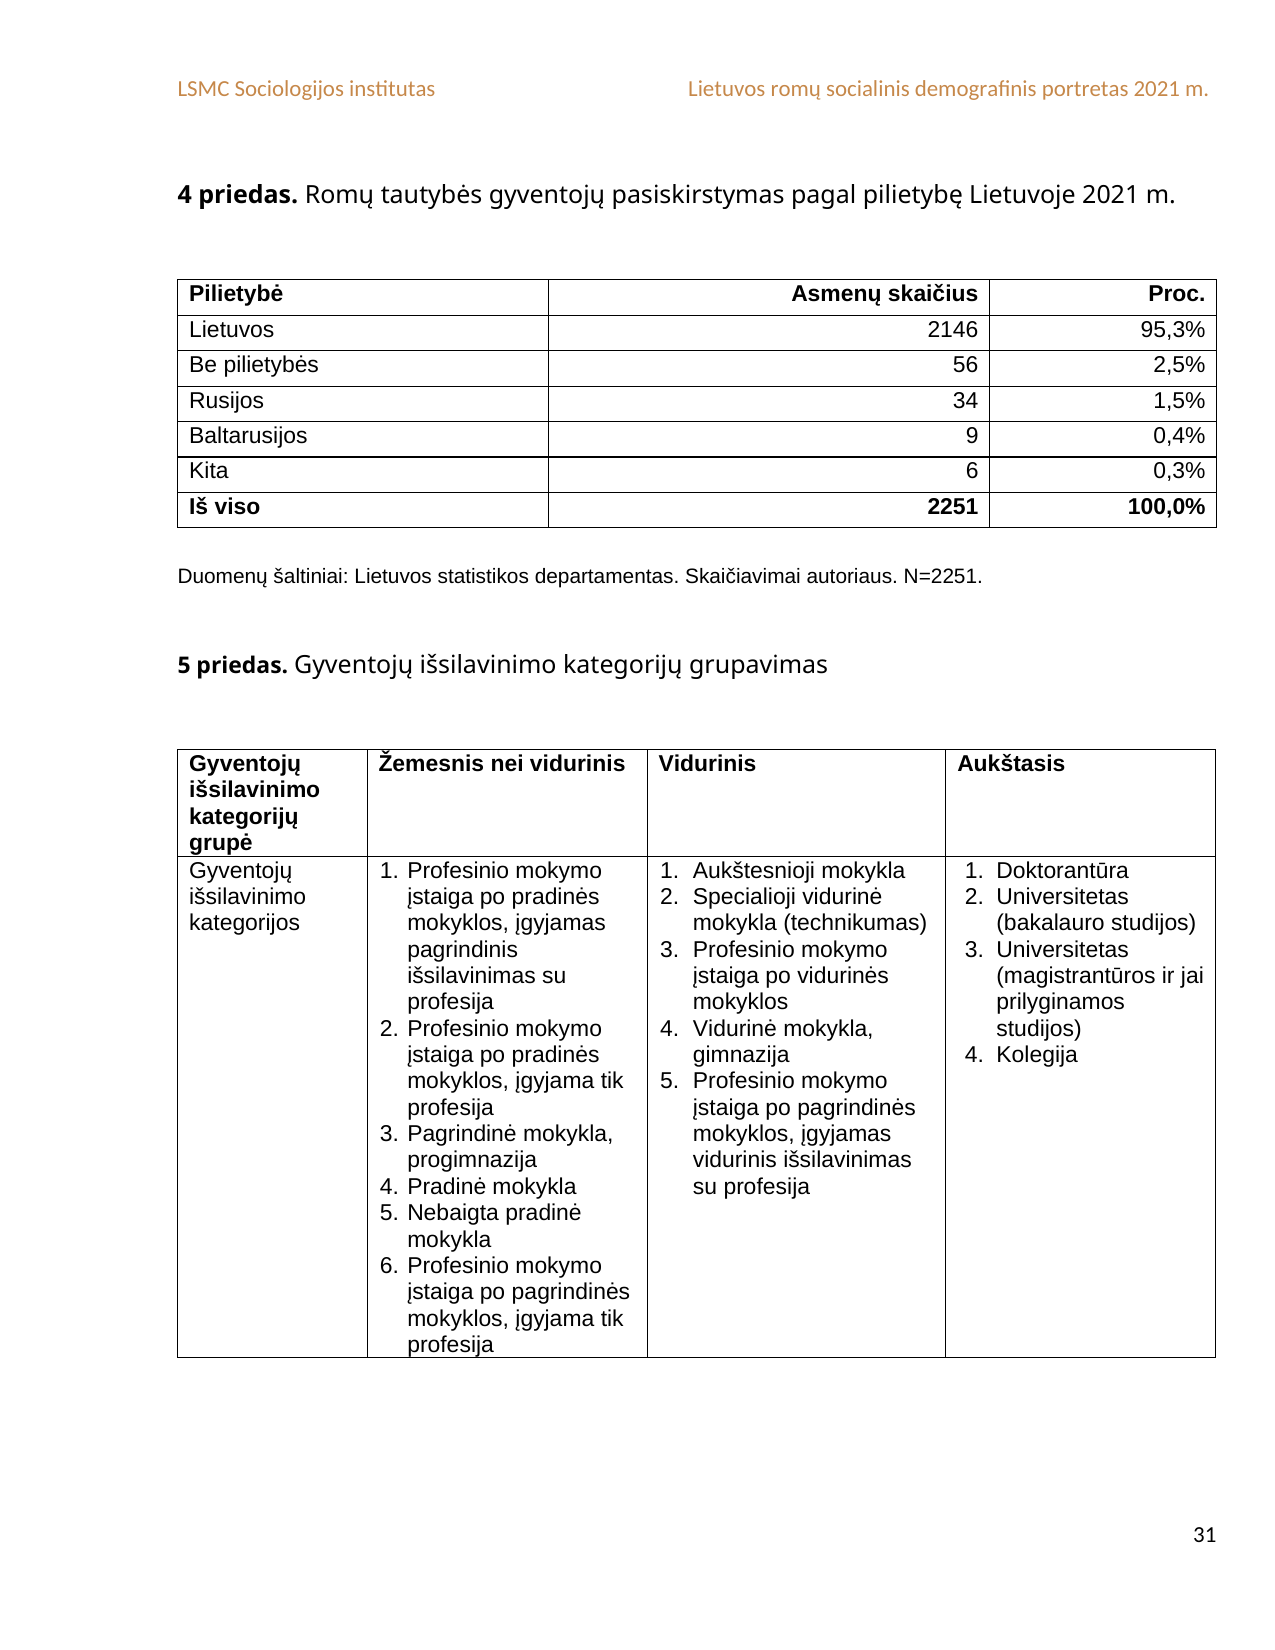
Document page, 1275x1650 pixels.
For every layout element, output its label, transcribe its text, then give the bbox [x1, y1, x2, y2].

table_cell Rusijos [178, 387, 548, 421]
table_cell 0,3% [990, 458, 1216, 492]
table_cell 95,3% [990, 316, 1216, 350]
table_cell Profesinio mokymo įstaiga po pradinės mokyklos, įgyjamas pagrindinis išsilavinimas su profesija Profesinio mokymo įstaiga po pradinės mokyklos, įgyjama tik profesija Pagrindinė mokykla, progimnazija Pradinė mokykla Nebaigta pradinė mokykla Profesinio mokymo įstaiga po pagrindinės mokyklos, įgyjama tik profesija [368, 857, 647, 1357]
table_cell 100,0% [990, 493, 1216, 527]
table_header Gyventojų išsilavinimo kategorijų grupė [178, 750, 367, 856]
table_cell Doktorantūra Universitetas (bakalauro studijos) Universitetas (magistrantūros ir jai prilyginamos studijos) Kolegija [946, 857, 1215, 1357]
table_header Vidurinis [648, 750, 945, 856]
table_cell 6 [549, 458, 989, 492]
table_cell 2251 [549, 493, 989, 527]
table_cell Kita [178, 458, 548, 492]
table_cell 2,5% [990, 351, 1216, 386]
table_cell 2146 [549, 316, 989, 350]
table_cell Iš viso [178, 493, 548, 527]
table_cell Aukštesnioji mokykla Specialioji vidurinė mokykla (technikumas) Profesinio mokymo įstaiga po vidurinės mokyklos Vidurinė mokykla, gimnazija Profesinio mokymo įstaiga po pagrindinės mokyklos, įgyjamas vidurinis išsilavinimas su profesija [648, 857, 945, 1357]
table_cell Gyventojų išsilavinimo kategorijos [178, 857, 367, 1357]
table_header Žemesnis nei vidurinis [368, 750, 647, 856]
table_cell Lietuvos [178, 316, 548, 350]
table_cell 1,5% [990, 387, 1216, 421]
text Duomenų šaltiniai: Lietuvos statistikos departamentas. Skaičiavimai autoriaus. N=2251. [177, 564, 1216, 588]
table_cell Baltarusijos [178, 422, 548, 456]
table_cell Be pilietybės [178, 351, 548, 386]
table_header Proc. [990, 280, 1216, 315]
table_header Pilietybė [178, 280, 548, 315]
text 4 priedas. Romų tautybės gyventojų pasiskirstymas pagal pilietybę Lietuvoje 2021 m. [177, 177, 1216, 211]
table_cell 9 [549, 422, 989, 456]
table_cell 0,4% [990, 422, 1216, 456]
table_header Aukštasis [946, 750, 1215, 856]
table_cell 56 [549, 351, 989, 386]
table_header Asmenų skaičius [549, 280, 989, 315]
text 5 priedas. Gyventojų išsilavinimo kategorijų grupavimas [177, 647, 1216, 681]
table_cell 34 [549, 387, 989, 421]
